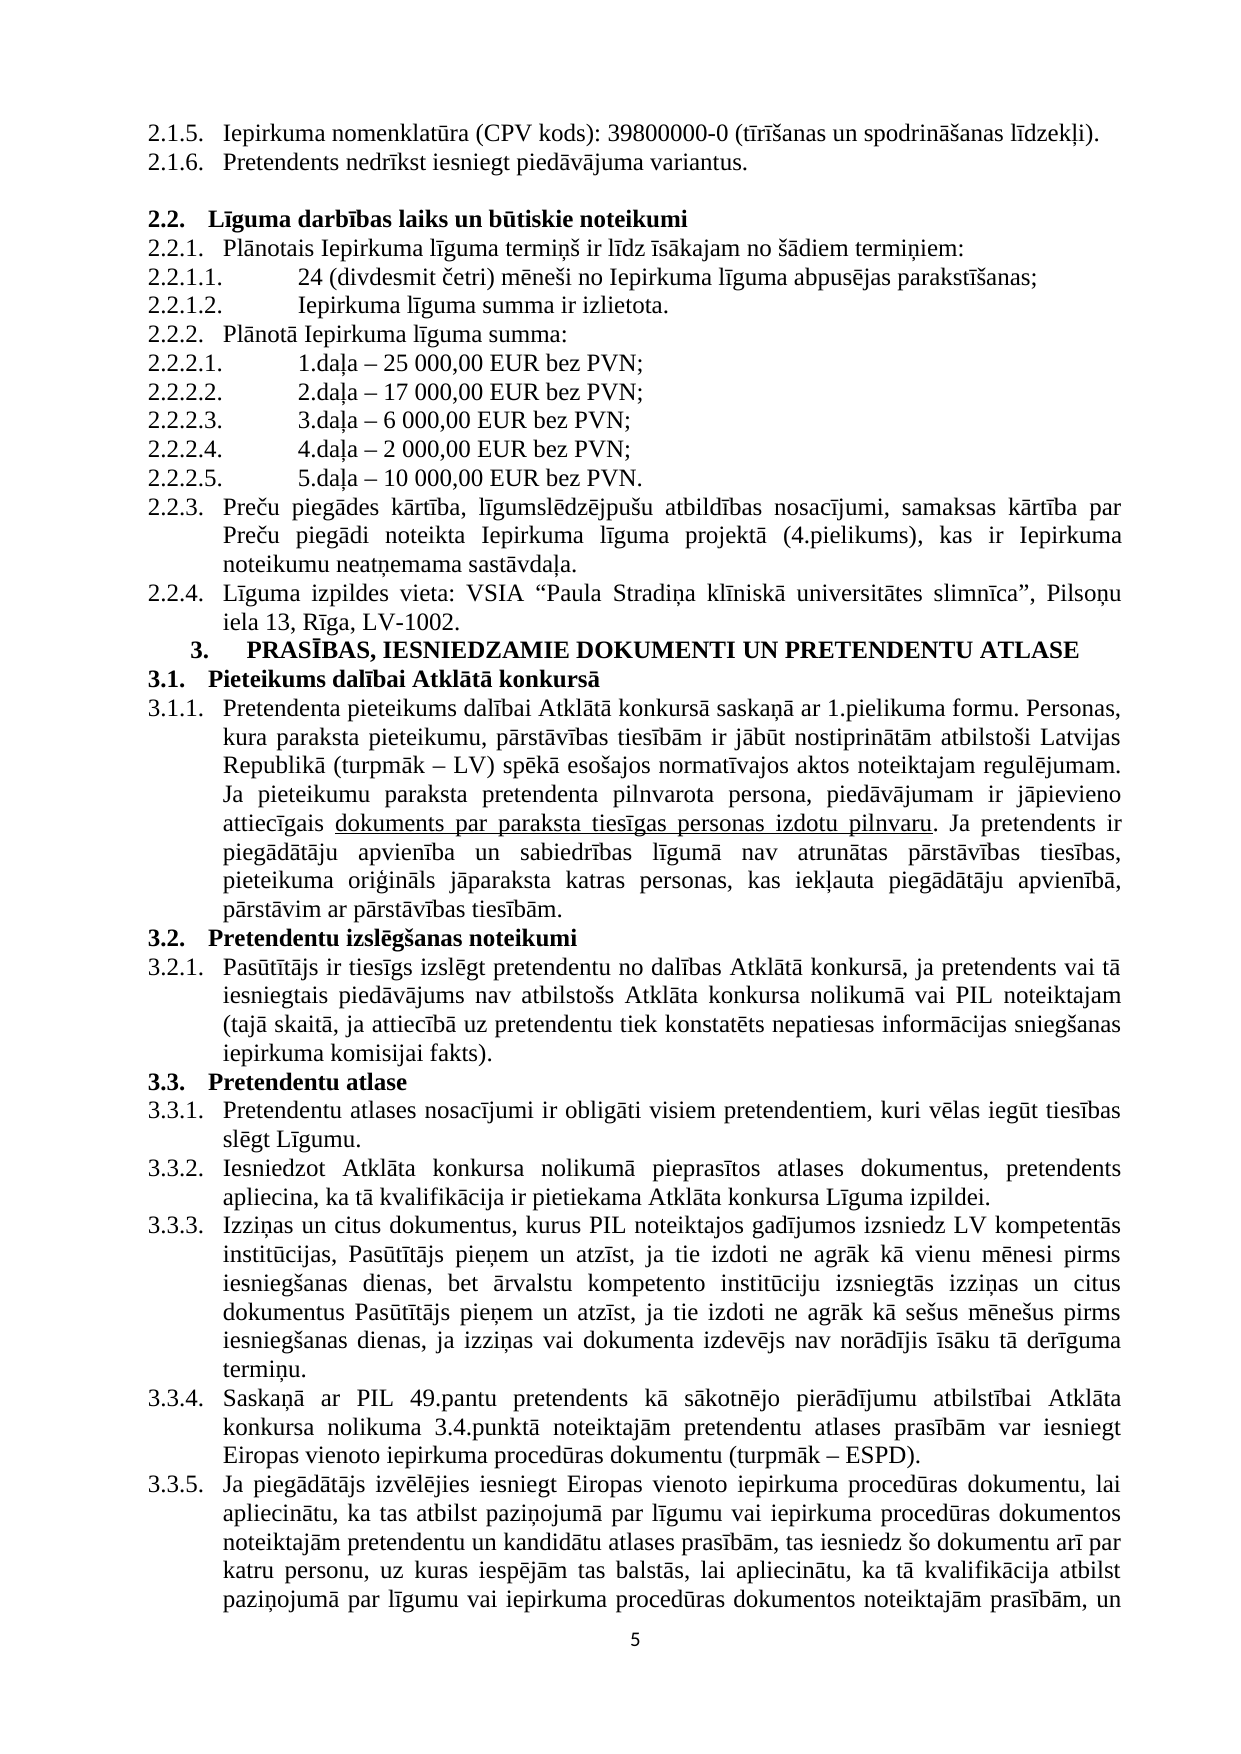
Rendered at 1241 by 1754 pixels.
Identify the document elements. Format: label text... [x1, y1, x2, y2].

list 4.daļa – 2 000,00 EUR bez PVN; [148, 434, 1122, 463]
list Pasūtītājs ir tiesīgs izslēgt pretendentu no dalības Atklātā konkursā, ja pretendents vai tā iesniegtais piedāvājums nav atbilstošs Atklāta konkursa nolikumā vai PIL noteiktajam (tajā skaitā, ja attiecībā uz pretendentu tiek konstatēts nepatiesas informācijas sniegšanas iepirkuma komisijai fakts). [148, 952, 1122, 1067]
list 24 (divdesmit četri) mēneši no Iepirkuma līguma abpusējas parakstīšanas; [148, 262, 1122, 291]
list Saskaņā ar PIL 49.pantu pretendents kā sākotnējo pierādījumu atbilstībai Atklāta konkursa nolikuma 3.4.punktā noteiktajām pretendentu atlases prasībām var iesniegt Eiropas vienoto iepirkuma procedūras dokumentu (turpmāk – ESPD). [148, 1383, 1122, 1469]
list Plānotais Iepirkuma līguma termiņš ir līdz īsākajam no šādiem termiņiem: [148, 233, 1122, 262]
list Izziņas un citus dokumentus, kurus PIL noteiktajos gadījumos izsniedz LV kompetentās institūcijas, Pasūtītājs pieņem un atzīst, ja tie izdoti ne agrāk kā vienu mēnesi pirms iesniegšanas dienas, bet ārvalstu kompetento institūciju izsniegtās izziņas un citus dokumentus Pasūtītājs pieņem un atzīst, ja tie izdoti ne agrāk kā sešus mēnešus pirms iesniegšanas dienas, ja izziņas vai dokumenta izdevējs nav norādījis īsāku tā derīguma termiņu. [148, 1211, 1122, 1383]
list Iepirkuma līguma summa ir izlietota. [148, 291, 1122, 319]
list Iepirkuma nomenklatūra (CPV kods): 39800000-0 (tīrīšanas un spodrināšanas līdzekļi). [148, 118, 1122, 147]
list PRASĪBAS, IESNIEDZAMIE DOKUMENTI UN PRETENDENTU ATLASE [148, 636, 1122, 664]
list 3.daļa – 6 000,00 EUR bez PVN; [148, 406, 1122, 434]
list Plānotā Iepirkuma līguma summa: [148, 319, 1122, 348]
list Pretendentu atlases nosacījumi ir obligāti visiem pretendentiem, kuri vēlas iegūt tiesības slēgt Līgumu. [148, 1096, 1122, 1153]
list 1.daļa – 25 000,00 EUR bez PVN; [148, 348, 1122, 377]
list Pretendenta pieteikums dalībai Atklātā konkursā saskaņā ar 1.pielikuma formu. Personas, kura paraksta pieteikumu, pārstāvības tiesībām ir jābūt nostiprinātām atbilstoši Latvijas Republikā (turpmāk – LV) spēkā esošajos normatīvajos aktos noteiktajam regulējumam. Ja pieteikumu paraksta pretendenta pilnvarota persona, piedāvājumam ir jāpievieno attiecīgais dokuments par paraksta tiesīgas personas izdotu pilnvaru. Ja pretendents ir piegādātāju apvienība un sabiedrības līgumā nav atrunātas pārstāvības tiesības, pieteikuma oriģināls jāparaksta katras personas, kas iekļauta piegādātāju apvienībā, pārstāvim ar pārstāvības tiesībām. [148, 693, 1122, 923]
list Pretendentu atlase [148, 1067, 1122, 1096]
list Pieteikums dalībai Atklātā konkursā [148, 664, 1122, 693]
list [148, 1469, 1122, 1613]
list Iesniedzot Atklāta konkursa nolikumā pieprasītos atlases dokumentus, pretendents apliecina, ka tā kvalifikācija ir pietiekama Atklāta konkursa Līguma izpildei. [148, 1153, 1122, 1211]
list Līguma darbības laiks un būtiskie noteikumi [148, 204, 1122, 233]
list 5.daļa – 10 000,00 EUR bez PVN. [148, 463, 1122, 492]
list Preču piegādes kārtība, līgumslēdzējpušu atbildības nosacījumi, samaksas kārtība par Preču piegādi noteikta Iepirkuma līguma projektā (4.pielikums), kas ir Iepirkuma noteikumu neatņemama sastāvdaļa. [148, 492, 1122, 578]
list Pretendentu izslēgšanas noteikumi [148, 923, 1122, 952]
list 2.daļa – 17 000,00 EUR bez PVN; [148, 377, 1122, 406]
list Pretendents nedrīkst iesniegt piedāvājuma variantus. [148, 147, 1122, 176]
list Līguma izpildes vieta: VSIA “Paula Stradiņa klīniskā universitātes slimnīca”, Pilsoņu iela 13, Rīga, LV-1002. [148, 578, 1122, 636]
